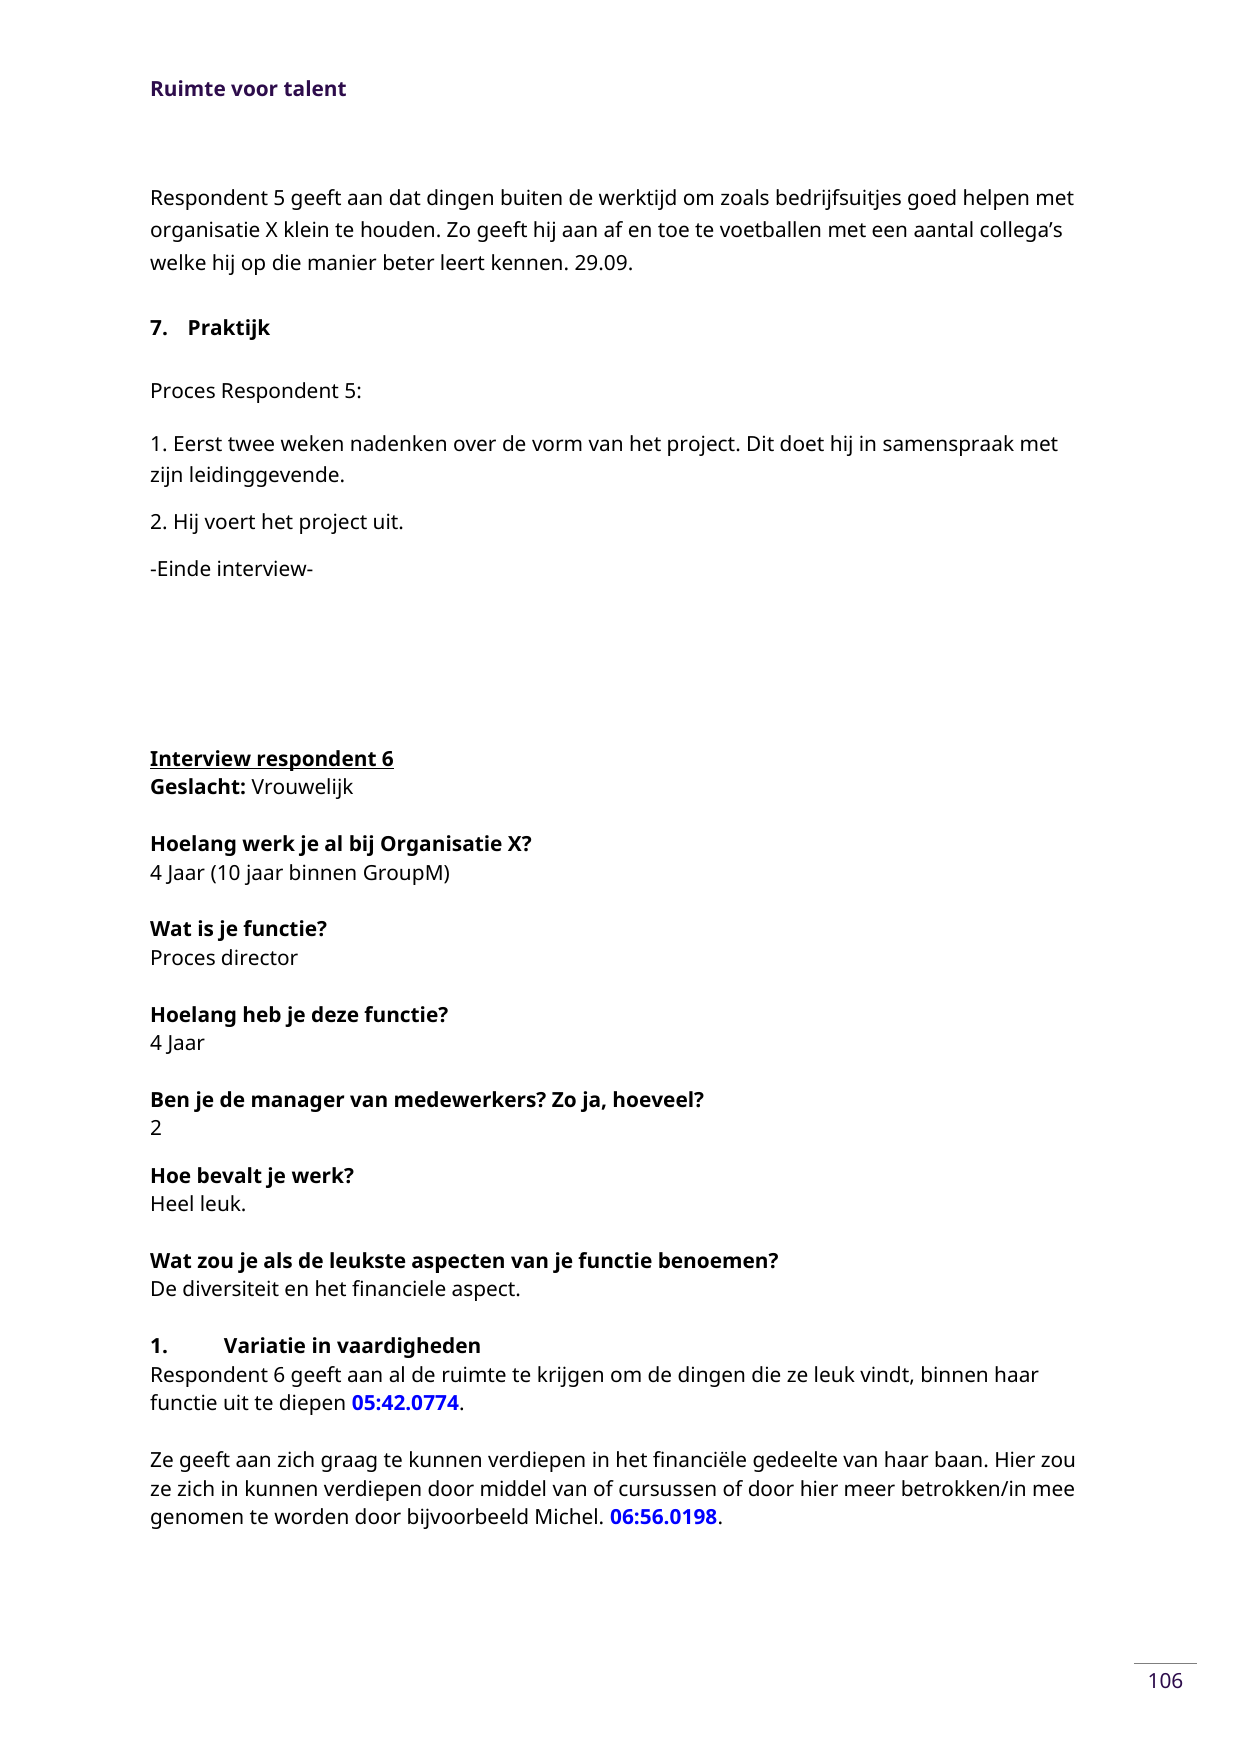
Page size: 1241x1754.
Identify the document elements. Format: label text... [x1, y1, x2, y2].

text -Einde interview- [150, 554, 1090, 583]
text De diversiteit en het financiele aspect. [150, 1274, 1090, 1303]
text 4 Jaar [150, 1028, 1090, 1057]
text Geslacht: Vrouwelijk [150, 772, 1090, 801]
text 2. Hij voert het project uit. [150, 507, 1090, 536]
text Interview respondent 6 [150, 744, 1090, 772]
text 4 Jaar (10 jaar binnen GroupM) [150, 858, 1090, 886]
text Hoe bevalt je werk? [150, 1161, 1090, 1189]
text Ze geeft aan zich graag te kunnen verdiepen in het financiële gedeelte van haar baan. Hier zou ze zich in kunnen verdiepen door middel van of cursussen of door hier meer betrokken/in mee genomen te worden door bijvoorbeeld Michel. 06:56.0198. [150, 1445, 1090, 1531]
text Wat zou je als de leukste aspecten van je functie benoemen? [150, 1246, 1090, 1274]
list Respondent 5 geeft aan dat dingen buiten de werktijd om zoals bedrijfsuitjes goed helpen met organisatie X klein te houden. Zo geeft hij aan af en toe te voetballen met een aantal collega’s welke hij op die manier beter leert kennen. 29.09. [150, 183, 1090, 276]
list Proces Respondent 5: [150, 376, 1090, 404]
text Hoelang heb je deze functie? [150, 1000, 1090, 1028]
text Respondent 6 geeft aan al de ruimte te krijgen om de dingen die ze leuk vindt, binnen haar functie uit te diepen 05:42.0774. [150, 1360, 1090, 1417]
text Hoelang werk je al bij Organisatie X? [150, 829, 1090, 858]
text 1. Eerst twee weken nadenken over de vorm van het project. Dit doet hij in samenspraak met zijn leidinggevende. [150, 429, 1090, 488]
text Heel leuk. [150, 1189, 1090, 1218]
list Praktijk [150, 313, 1090, 341]
text 2 [150, 1113, 1090, 1142]
text Ben je de manager van medewerkers? Zo ja, hoeveel? [150, 1085, 1090, 1113]
text Wat is je functie? [150, 914, 1090, 943]
text Proces director [150, 943, 1090, 971]
text 1. Variatie in vaardigheden [150, 1331, 1090, 1360]
